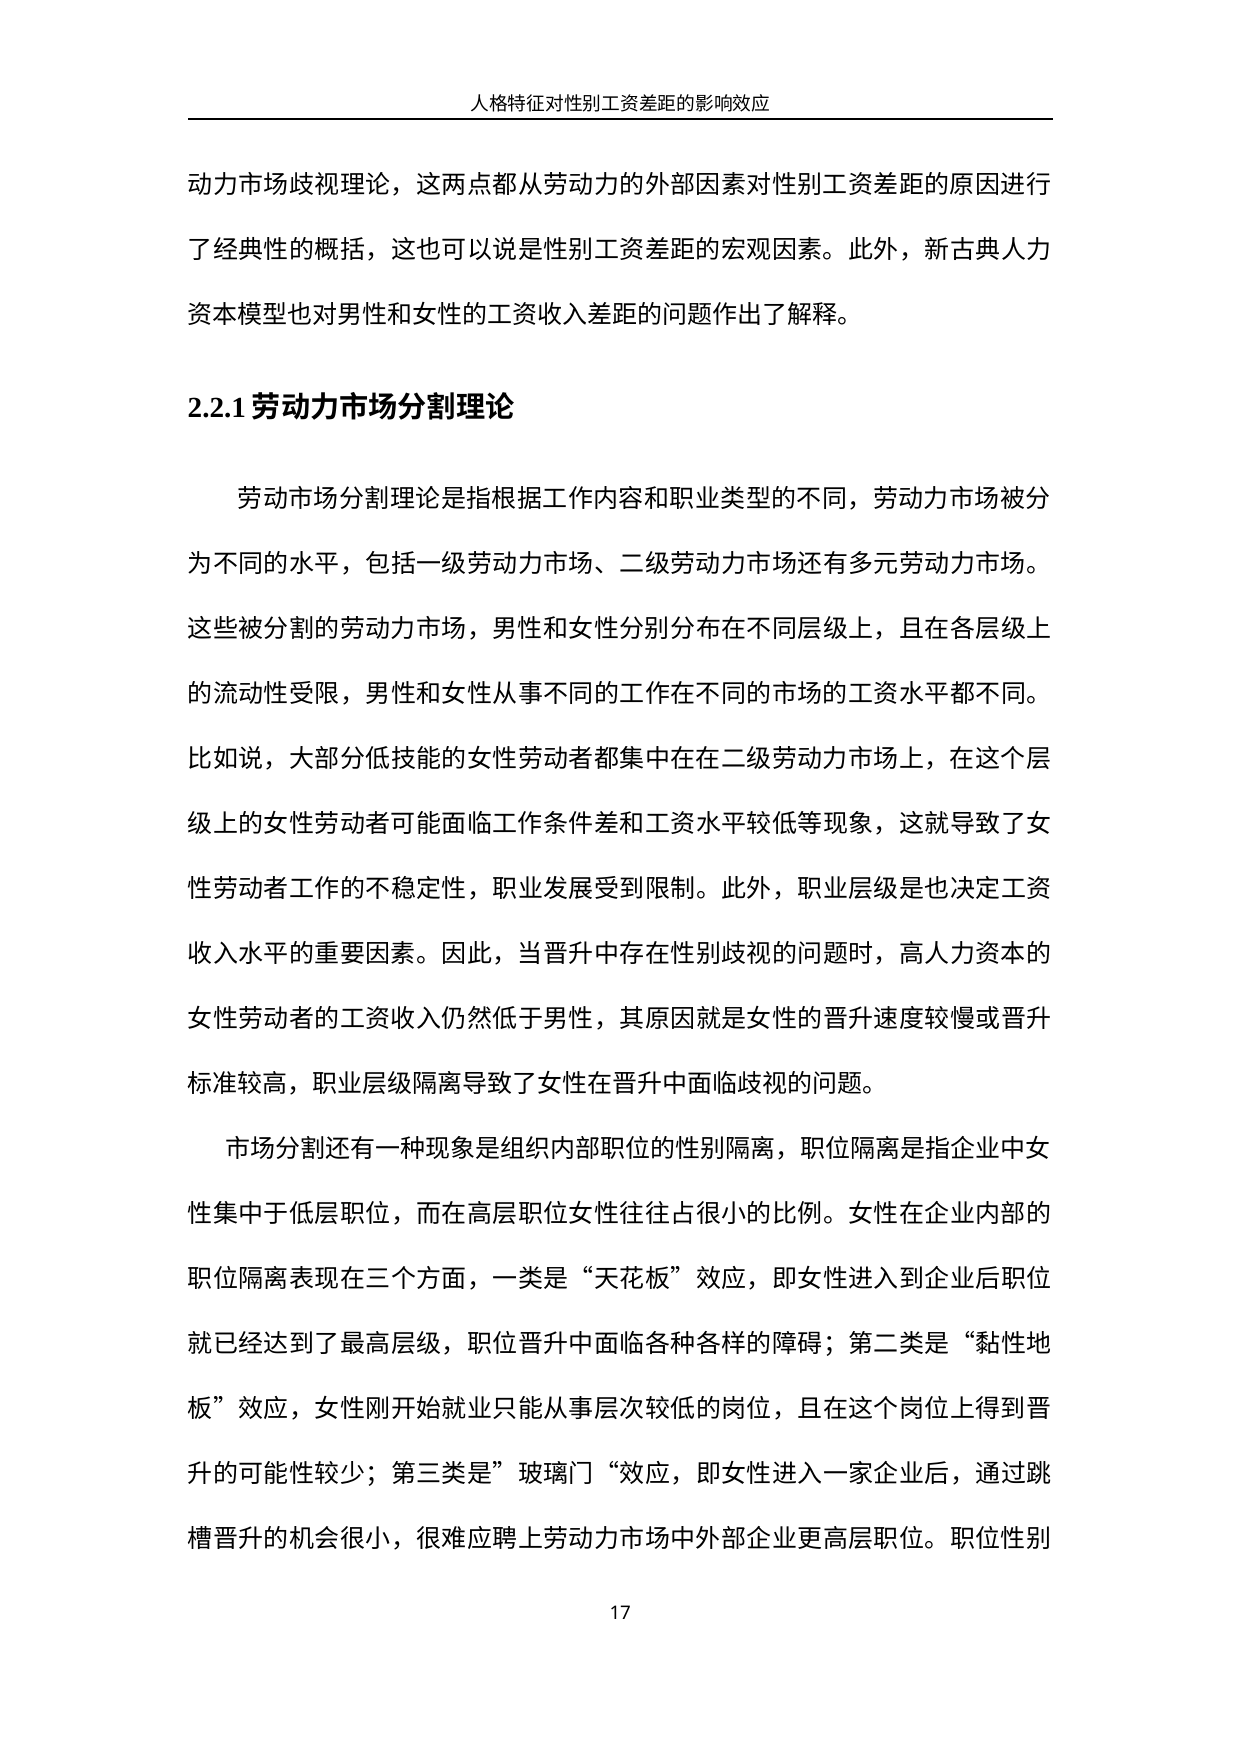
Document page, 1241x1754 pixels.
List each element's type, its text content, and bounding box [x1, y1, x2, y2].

subtitle 2.2.1劳动力市场分割理论 [187, 372, 1053, 437]
text 劳动市场分割理论是指根据工作内容和职业类型的不同，劳动力市场被分为不同的水平，包括一级劳动力市场、二级劳动力市场还有多元劳动力市场。这些被分割的劳动力市场，男性和女性分别分布在不同层级上，且在各层级上的流动性受限，男性和女性从事不同的工作在不同的市场的工资水平都不同。比如说，大部分低技能的女性劳动者都集中在在二级劳动力市场上，在这个层级上的女性劳动者可能面临工作条件差和工资水平较低等现象，这就导致了女性劳动者工作的不稳定性，职业发展受到限制。此外，职业层级是也决定工资收入水平的重要因素。因此，当晋升中存在性别歧视的问题时，高人力资本的女性劳动者的工资收入仍然低于男性，其原因就是女性的晋升速度较慢或晋升标准较高，职业层级隔离导致了女性在晋升中面临歧视的问题。 [187, 464, 1053, 1114]
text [187, 150, 1053, 345]
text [187, 1114, 1053, 1569]
